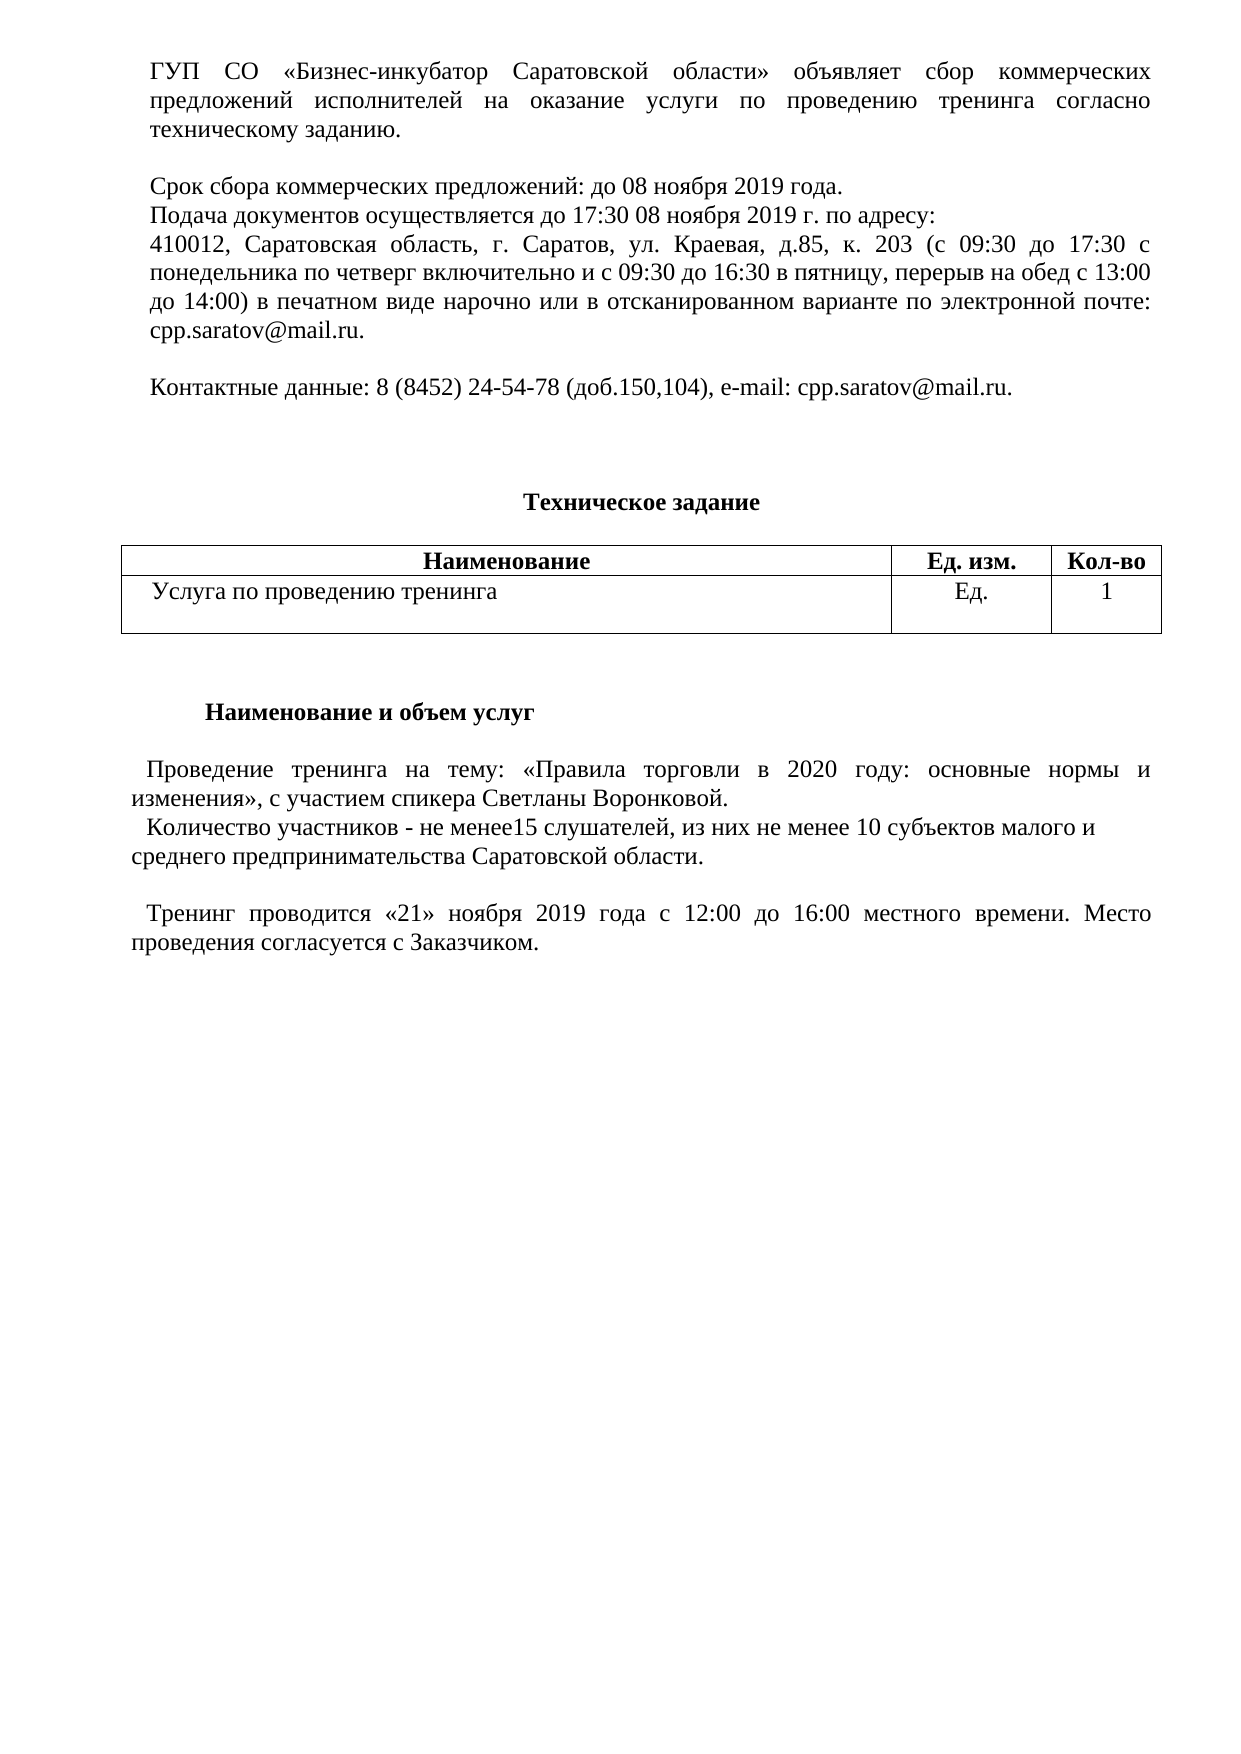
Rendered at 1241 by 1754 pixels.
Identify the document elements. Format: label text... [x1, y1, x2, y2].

text 410012, Саратовская область, г. Саратов, ул. Краевая, д.85, к. 203 (с 09:30 до 17:30 с понедельника по четверг включительно и с 09:30 до 16:30 в пятницу, перерыв на обед с 13:00 до 14:00) в печатном виде нарочно или в отсканированном варианте по электронной почте: cpp.saratov@mail.ru. [149, 229, 1152, 344]
table_cell 1 [1052, 576, 1161, 633]
text Наименование и объем услуг [131, 697, 1152, 726]
text Срок сбора коммерческих предложений: до 08 ноября 2019 года. [149, 171, 1152, 200]
table_cell Ед. [892, 576, 1051, 633]
text Техническое задание [131, 487, 1152, 516]
text ГУП СО «Бизнес-инкубатор Саратовской области» объявляет сбор коммерческих предложений исполнителей на оказание услуги по проведению тренинга согласно техническому заданию. [149, 56, 1152, 142]
text Проведение тренинга на тему: «Правила торговли в 2020 году: основные нормы и изменения», с участием спикера Светланы Воронковой. [131, 754, 1152, 812]
text Тренинг проводится «21» ноября 2019 года с 12:00 до 16:00 местного времени. Место проведения согласуется с Заказчиком. [131, 898, 1152, 956]
text Количество участников - не менее15 слушателей, из них не менее 10 субъектов малого и среднего предпринимательства Саратовской области. [131, 812, 1152, 869]
table_header Ед. изм. [892, 546, 1051, 575]
table_header Наименование [122, 546, 891, 575]
text Контактные данные: 8 (8452) 24-54-78 (доб.150,104), e-mail: cpp.saratov@mail.ru. [149, 372, 1152, 401]
text Подача документов осуществляется до 17:30 08 ноября 2019 г. по адресу: [149, 200, 1152, 229]
table_header Кол-во [1052, 546, 1161, 575]
table_cell Услуга по проведению тренинга [122, 576, 891, 633]
